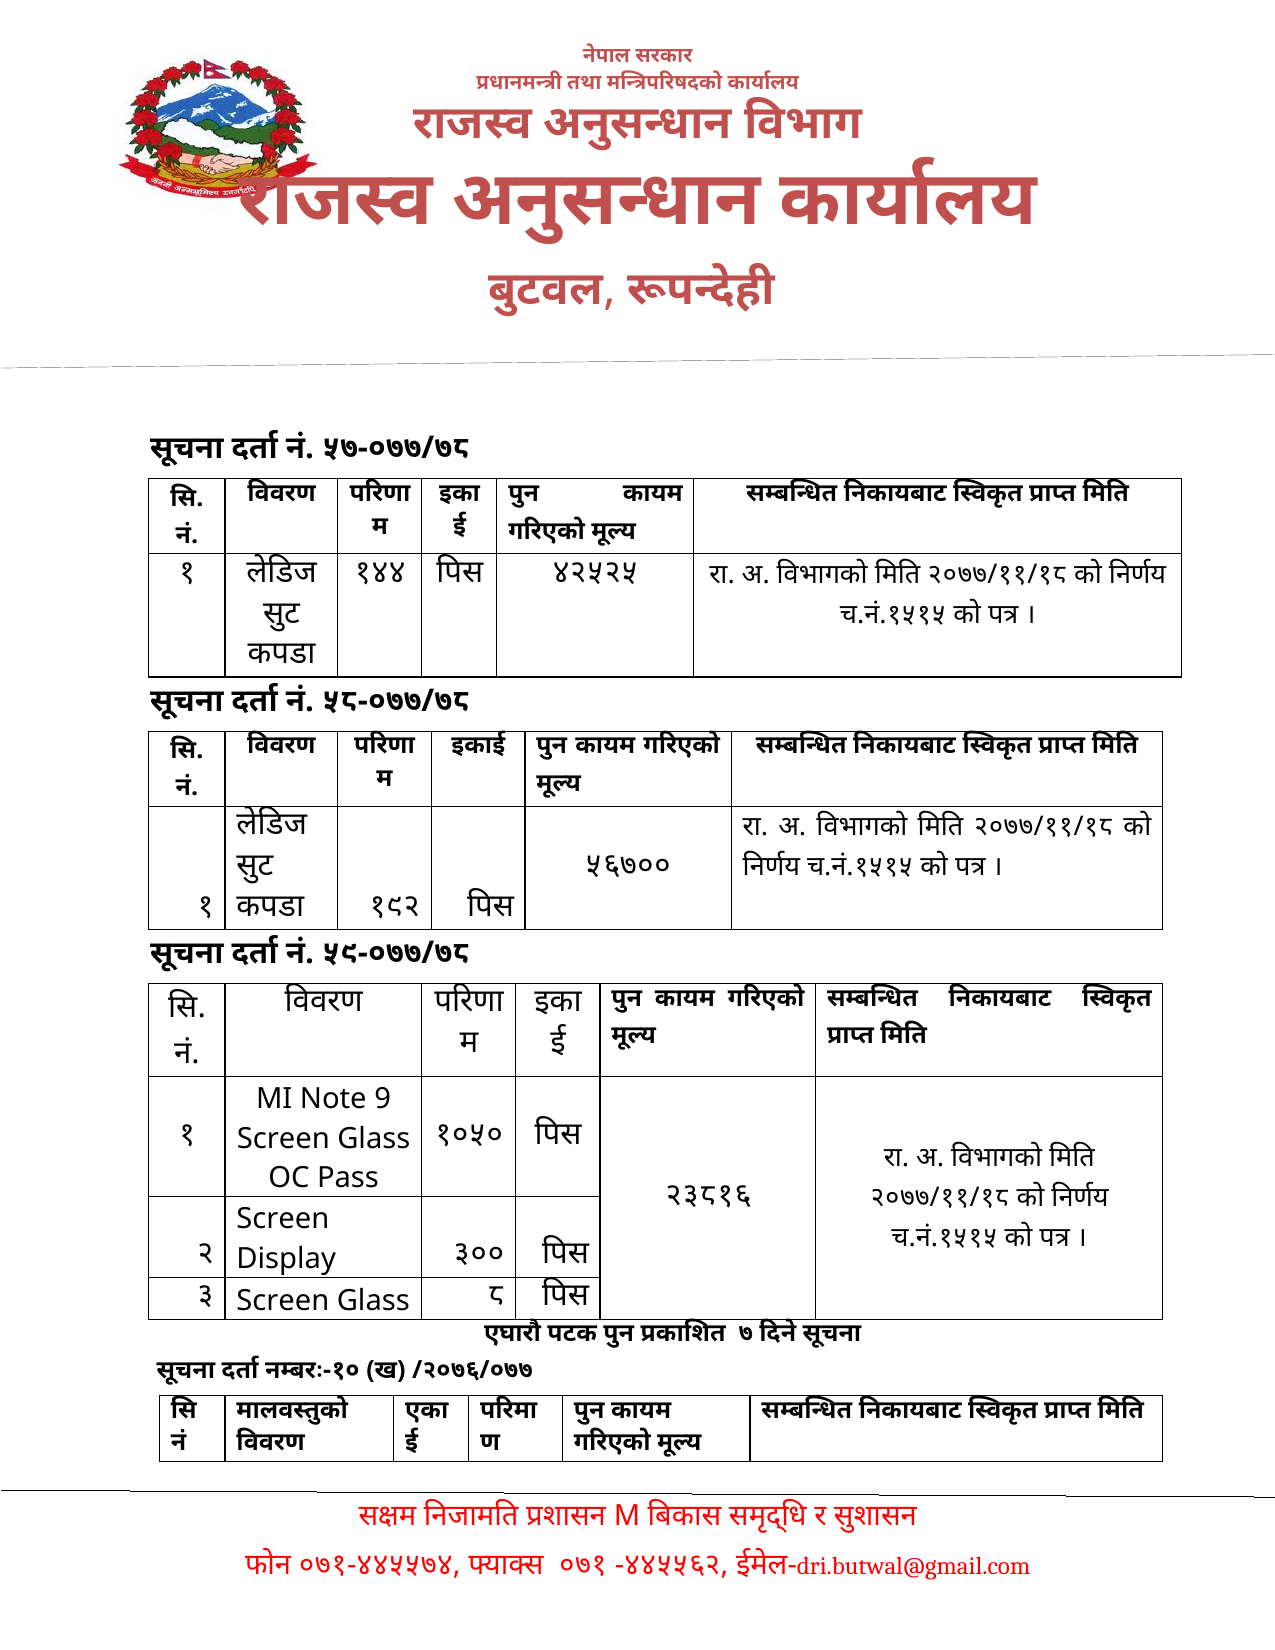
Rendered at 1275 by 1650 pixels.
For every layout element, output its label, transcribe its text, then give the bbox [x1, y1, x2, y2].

picture [99, 26, 341, 226]
table_header सम्बन्धित निकायबाट स्विकृत प्राप्त मिति [694, 479, 1181, 553]
table_header सम्बन्धित निकायबाट स्विकृत प्राप्त मिति [816, 984, 1162, 1076]
table_cell लेडिज सुट कपडा [226, 554, 337, 676]
table_header सम्बन्धित निकायबाट स्विकृत प्राप्त मिति [751, 1396, 1162, 1461]
table_cell Screen Glass [226, 1278, 421, 1318]
table_header सम्बन्धित निकायबाट स्विकृत प्राप्त मिति [732, 732, 1162, 806]
table_header इकाई [432, 732, 524, 806]
table_cell पिस [432, 807, 524, 929]
table_cell १०५० [422, 1077, 515, 1196]
table_cell २ [149, 1197, 224, 1277]
table_header पुन कायम गरिएको मूल्य (मु.अ.कर र अन्तःशुल्क बाहेक) [563, 1396, 749, 1461]
table_header परिणाम [338, 479, 421, 553]
table_header मालवस्तुको विवरण [226, 1396, 393, 1461]
table_cell ५६७०० [526, 807, 731, 929]
table_header विवरण [226, 732, 337, 806]
table_cell MI Note 9 Screen Glass OC Pass [226, 1077, 421, 1196]
text सूचना दर्ता नं. ५९-०७७/७८ [150, 930, 1125, 976]
table_header सि. नं. [149, 479, 224, 553]
table_cell रा. अ. विभागको मिति २०७७/११/१८ को निर्णय च.नं.१५१५ को पत्र । [694, 554, 1181, 676]
table_cell १ [149, 1077, 224, 1196]
table_header पुन कायम गरिएको मूल्य [526, 732, 731, 806]
table_header सि. नं. [149, 984, 224, 1076]
table_cell पिस [422, 554, 496, 676]
table_header पुन कायम गरिएको मूल्य [601, 984, 815, 1076]
text एघारौ पटक पुन प्रकाशित ७ दिने सूचना [150, 1320, 1125, 1352]
table_header विवरण [226, 984, 421, 1076]
table_header पुन कायम गरिएको मूल्य [497, 479, 693, 553]
table_header एकाई [394, 1396, 468, 1461]
table_cell रा. अ. विभागको मिति २०७७/११/१८ को निर्णय च.नं.१५१५ को पत्र । [732, 807, 1162, 929]
table_header इकाई [516, 984, 599, 1076]
table_header परिणाम [422, 984, 515, 1076]
table_cell १ [149, 554, 224, 676]
table_cell २३८१६ [601, 1077, 815, 1318]
table_header परिणाम [338, 732, 431, 806]
table_cell पिस [516, 1278, 599, 1318]
table_cell लेडिज सुट कपडा [226, 807, 337, 929]
table_header सि. नं. [149, 732, 224, 806]
table_cell १९२ [338, 807, 431, 929]
text सूचना दर्ता नं. ५८-०७७/७८ [150, 678, 1125, 724]
table_cell रा. अ. विभागको मिति २०७७/११/१८ को निर्णय च.नं.१५१५ को पत्र । [816, 1077, 1162, 1318]
table_header सि नं [160, 1396, 224, 1461]
table_cell पिस [516, 1077, 599, 1196]
table_cell ४२५२५ [497, 554, 693, 676]
table_cell पिस [516, 1197, 599, 1277]
table_header इकाई [422, 479, 496, 553]
text सूचना दर्ता नं. ५७-०७७/७८ [150, 425, 1125, 471]
table_cell ३०० [422, 1197, 515, 1277]
table_cell ३ [149, 1278, 224, 1318]
table_cell ८ [422, 1278, 515, 1318]
table_cell १४४ [338, 554, 421, 676]
table_cell Screen Display [226, 1197, 421, 1277]
text सूचना दर्ता नम्बरः-१० (ख) /२०७६/०७७ [150, 1352, 1125, 1389]
table_header परिमाण [469, 1396, 562, 1461]
table_cell १ [149, 807, 224, 929]
table_header विवरण [226, 479, 337, 553]
